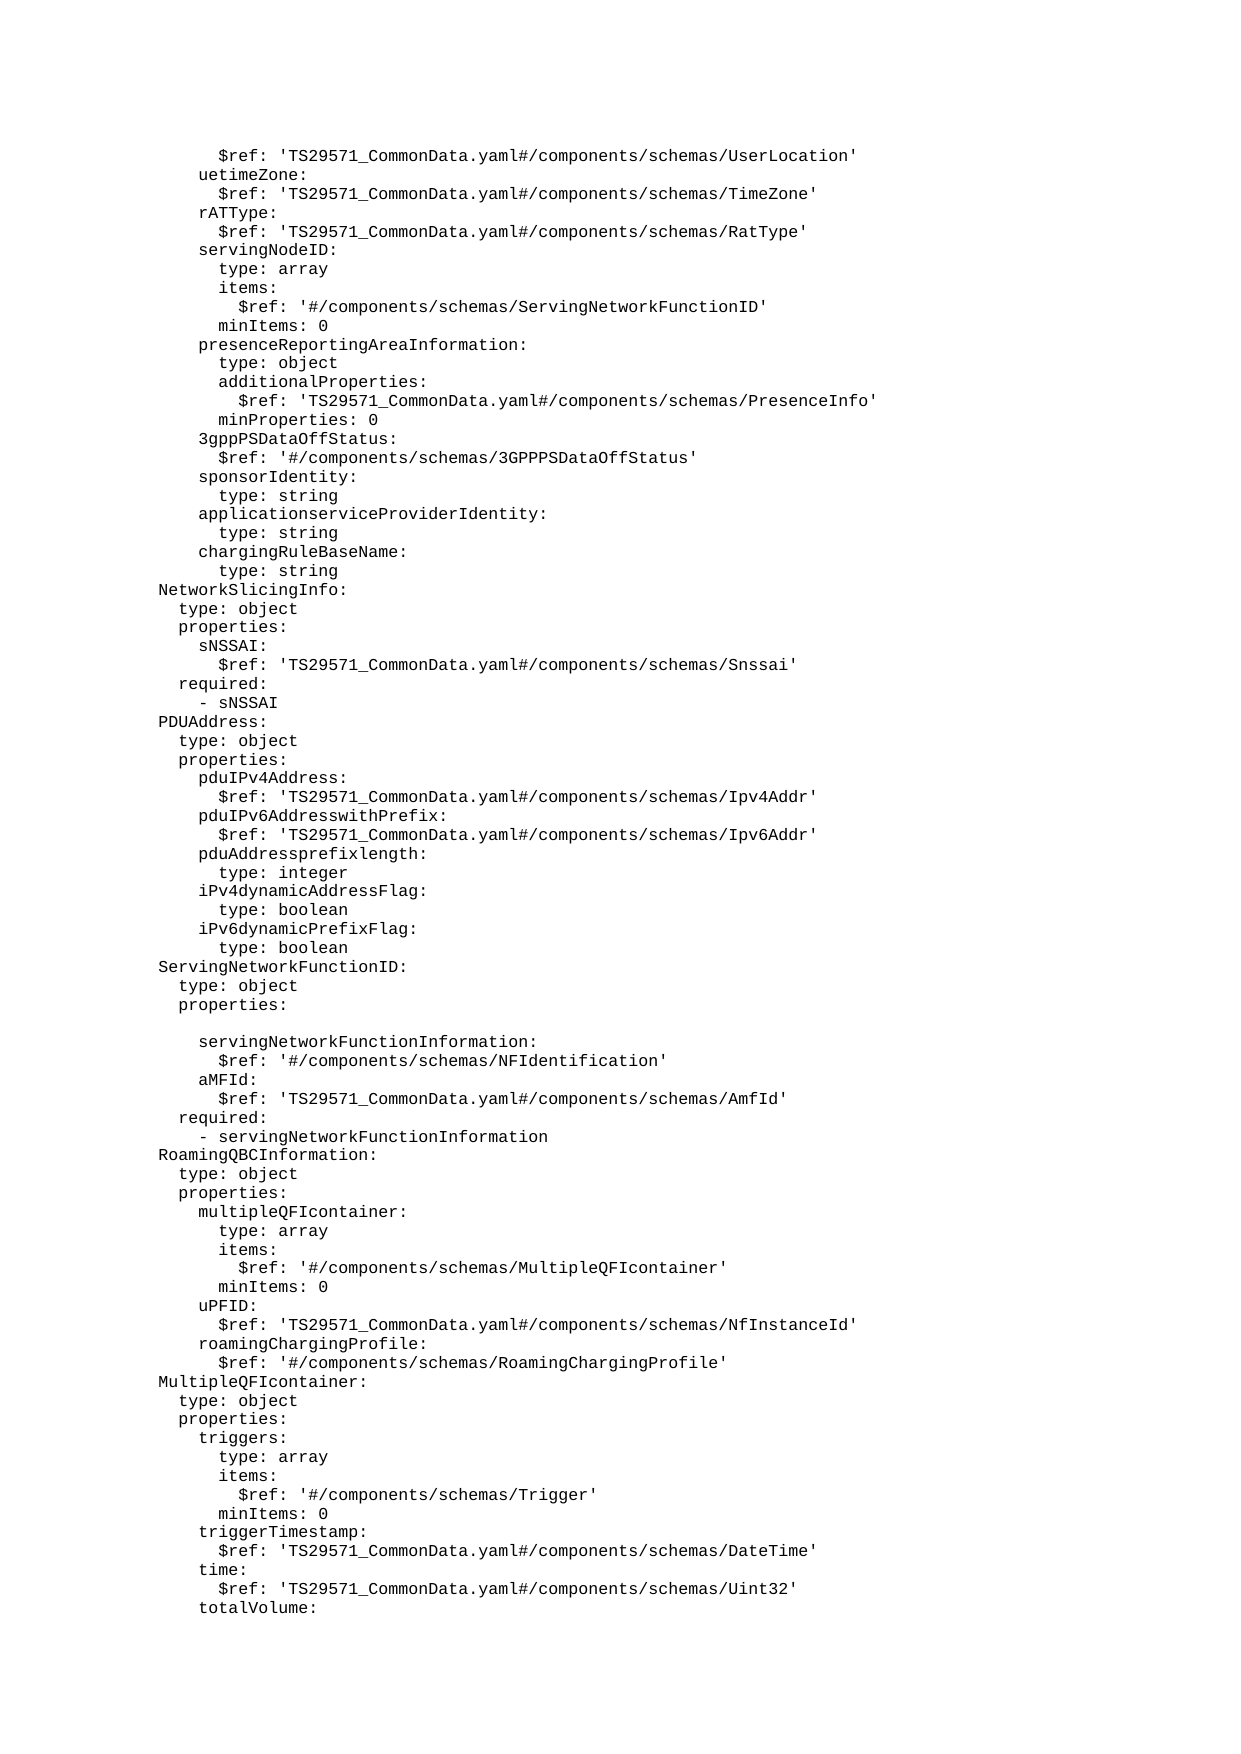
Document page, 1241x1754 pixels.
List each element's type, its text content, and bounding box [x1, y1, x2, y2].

text minProperties: 0 [118, 412, 1122, 431]
text type: array [118, 1222, 1122, 1241]
text type: string [118, 525, 1122, 544]
text $ref: 'TS29571_CommonData.yaml#/components/schemas/Snssai' [118, 657, 1122, 676]
text $ref: 'TS29571_CommonData.yaml#/components/schemas/NfInstanceId' [118, 1317, 1122, 1336]
text $ref: 'TS29571_CommonData.yaml#/components/schemas/Uint32' [118, 1581, 1122, 1599]
text triggers: [118, 1430, 1122, 1449]
text uPFID: [118, 1298, 1122, 1317]
text sNSSAI: [118, 638, 1122, 657]
text $ref: 'TS29571_CommonData.yaml#/components/schemas/UserLocation' [118, 148, 1122, 167]
text $ref: '#/components/schemas/ServingNetworkFunctionID' [118, 298, 1122, 317]
text sponsorIdentity: [118, 468, 1122, 487]
text required: [118, 676, 1122, 694]
text properties: [118, 1411, 1122, 1430]
text type: object [118, 355, 1122, 374]
text - sNSSAI [118, 694, 1122, 713]
text $ref: '#/components/schemas/Trigger' [118, 1486, 1122, 1505]
text $ref: 'TS29571_CommonData.yaml#/components/schemas/Ipv4Addr' [118, 789, 1122, 808]
text $ref: '#/components/schemas/NFIdentification' [118, 1053, 1122, 1072]
text $ref: 'TS29571_CommonData.yaml#/components/schemas/DateTime' [118, 1543, 1122, 1562]
text $ref: '#/components/schemas/3GPPPSDataOffStatus' [118, 449, 1122, 468]
text type: object [118, 1166, 1122, 1185]
text properties: [118, 751, 1122, 770]
text $ref: '#/components/schemas/RoamingChargingProfile' [118, 1354, 1122, 1373]
text time: [118, 1562, 1122, 1581]
text MultipleQFIcontainer: [118, 1373, 1122, 1392]
text items: [118, 1241, 1122, 1260]
text type: object [118, 600, 1122, 619]
text properties: [118, 619, 1122, 638]
text type: boolean [118, 902, 1122, 921]
text type: object [118, 977, 1122, 996]
text NetworkSlicingInfo: [118, 581, 1122, 600]
text items: [118, 280, 1122, 298]
text required: [118, 1109, 1122, 1128]
text minItems: 0 [118, 1279, 1122, 1298]
text aMFId: [118, 1072, 1122, 1090]
text $ref: 'TS29571_CommonData.yaml#/components/schemas/RatType' [118, 223, 1122, 242]
text chargingRuleBaseName: [118, 544, 1122, 562]
text $ref: 'TS29571_CommonData.yaml#/components/schemas/Ipv6Addr' [118, 826, 1122, 845]
text type: string [118, 487, 1122, 506]
text RoamingQBCInformation: [118, 1147, 1122, 1166]
text PDUAddress: [118, 713, 1122, 732]
text $ref: 'TS29571_CommonData.yaml#/components/schemas/TimeZone' [118, 185, 1122, 204]
text roamingChargingProfile: [118, 1336, 1122, 1354]
text ServingNetworkFunctionID: [118, 958, 1122, 977]
text items: [118, 1467, 1122, 1486]
text applicationserviceProviderIdentity: [118, 506, 1122, 525]
text type: array [118, 261, 1122, 280]
text servingNodeID: [118, 242, 1122, 261]
text 3gppPSDataOffStatus: [118, 431, 1122, 449]
text type: boolean [118, 939, 1122, 958]
text totalVolume: [118, 1599, 1122, 1618]
text minItems: 0 [118, 1505, 1122, 1524]
text rATType: [118, 204, 1122, 223]
text multipleQFIcontainer: [118, 1203, 1122, 1222]
text type: object [118, 732, 1122, 751]
text iPv4dynamicAddressFlag: [118, 883, 1122, 902]
text triggerTimestamp: [118, 1524, 1122, 1543]
text iPv6dynamicPrefixFlag: [118, 921, 1122, 939]
text type: integer [118, 864, 1122, 883]
text properties: [118, 996, 1122, 1015]
text type: object [118, 1392, 1122, 1411]
text pduIPv6AddresswithPrefix: [118, 808, 1122, 826]
text pduIPv4Address: [118, 770, 1122, 789]
text type: string [118, 562, 1122, 581]
text servingNetworkFunctionInformation: [118, 1034, 1122, 1053]
text - servingNetworkFunctionInformation [118, 1128, 1122, 1147]
text minItems: 0 [118, 317, 1122, 336]
text uetimeZone: [118, 167, 1122, 185]
text $ref: 'TS29571_CommonData.yaml#/components/schemas/AmfId' [118, 1090, 1122, 1109]
text $ref: 'TS29571_CommonData.yaml#/components/schemas/PresenceInfo' [118, 393, 1122, 412]
text pduAddressprefixlength: [118, 845, 1122, 864]
text $ref: '#/components/schemas/MultipleQFIcontainer' [118, 1260, 1122, 1279]
text additionalProperties: [118, 374, 1122, 393]
text properties: [118, 1185, 1122, 1203]
text type: array [118, 1449, 1122, 1467]
text presenceReportingAreaInformation: [118, 336, 1122, 355]
